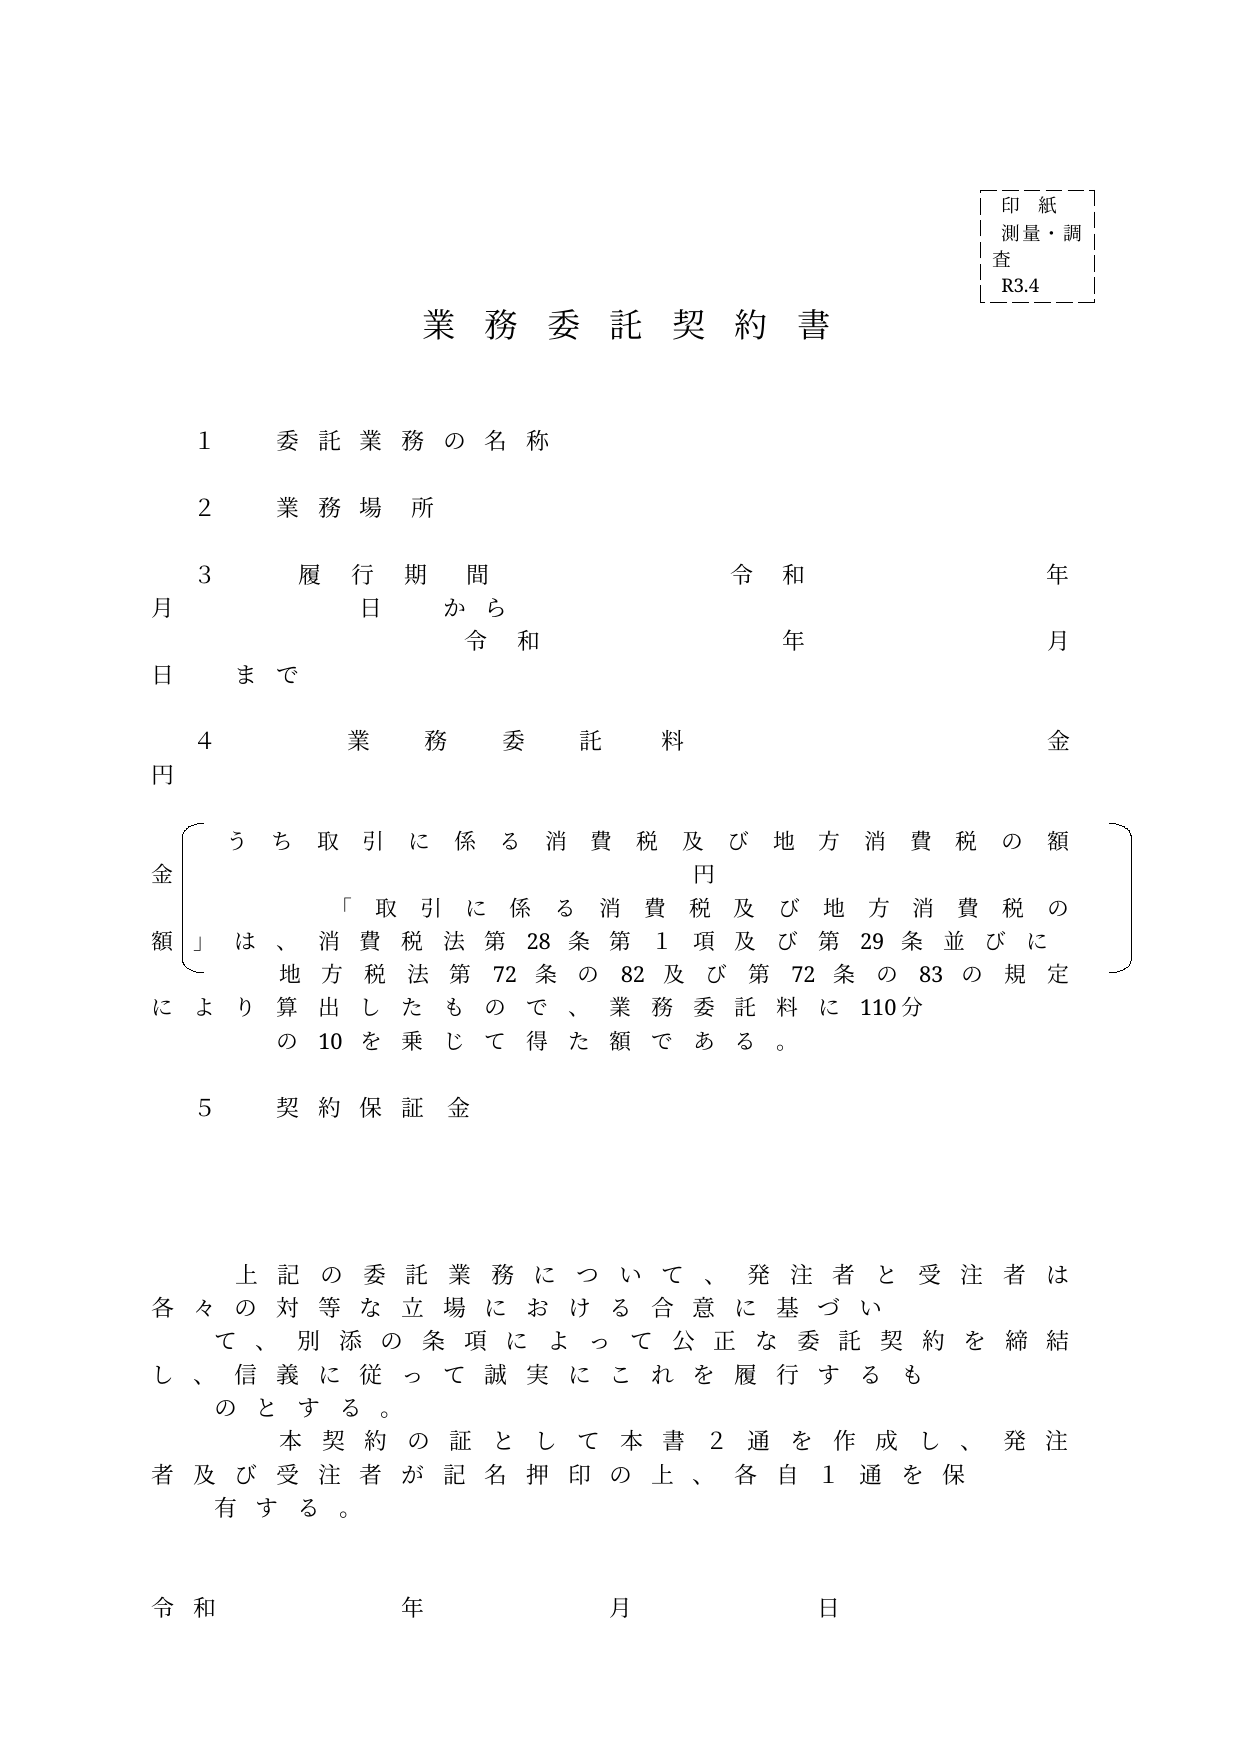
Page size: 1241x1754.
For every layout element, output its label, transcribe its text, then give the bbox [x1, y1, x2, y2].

text て、別添の条項によって公正な委託契約を締結し、信義に従って誠実にこれを履行するも [151, 1323, 1089, 1390]
text ２ 業務場所 [151, 490, 1089, 523]
text ３ 履行期間 令和 年 月 日 から [151, 556, 1089, 623]
text ５ 契約保証金 [151, 1090, 1089, 1123]
text 業 務 委 託 契 約 書 [151, 290, 1089, 356]
text ４ 業務委託料 金 円 [151, 723, 1089, 790]
text のとする。 [151, 1390, 1089, 1423]
text 令和 年 月 日 まで [151, 623, 1089, 690]
text の10を乗じて得た額である。 [151, 1023, 1089, 1056]
text １ 委託業務の名称 [151, 423, 1089, 456]
text 令和 年 月 日 [151, 1556, 1089, 1623]
text 有する。 [151, 1490, 1089, 1523]
text 「取引に係る消費税及び地方消費税の額」は、消費税法第28条第１項及び第29条並びに [183, 890, 1089, 956]
text うち取引に係る消費税及び地方消費税の額 金 円 [151, 823, 1089, 890]
text 本契約の証として本書２通を作成し、発注者及び受注者が記名押印の上、各自１通を保 [151, 1423, 1089, 1490]
text 上記の委託業務について、発注者と受注者は、各々の対等な立場における合意に基づい [151, 1256, 1089, 1323]
text 地方税法第72条の82及び第72条の83の規定により算出したもので、業務委託料に110分 [151, 956, 1089, 1023]
